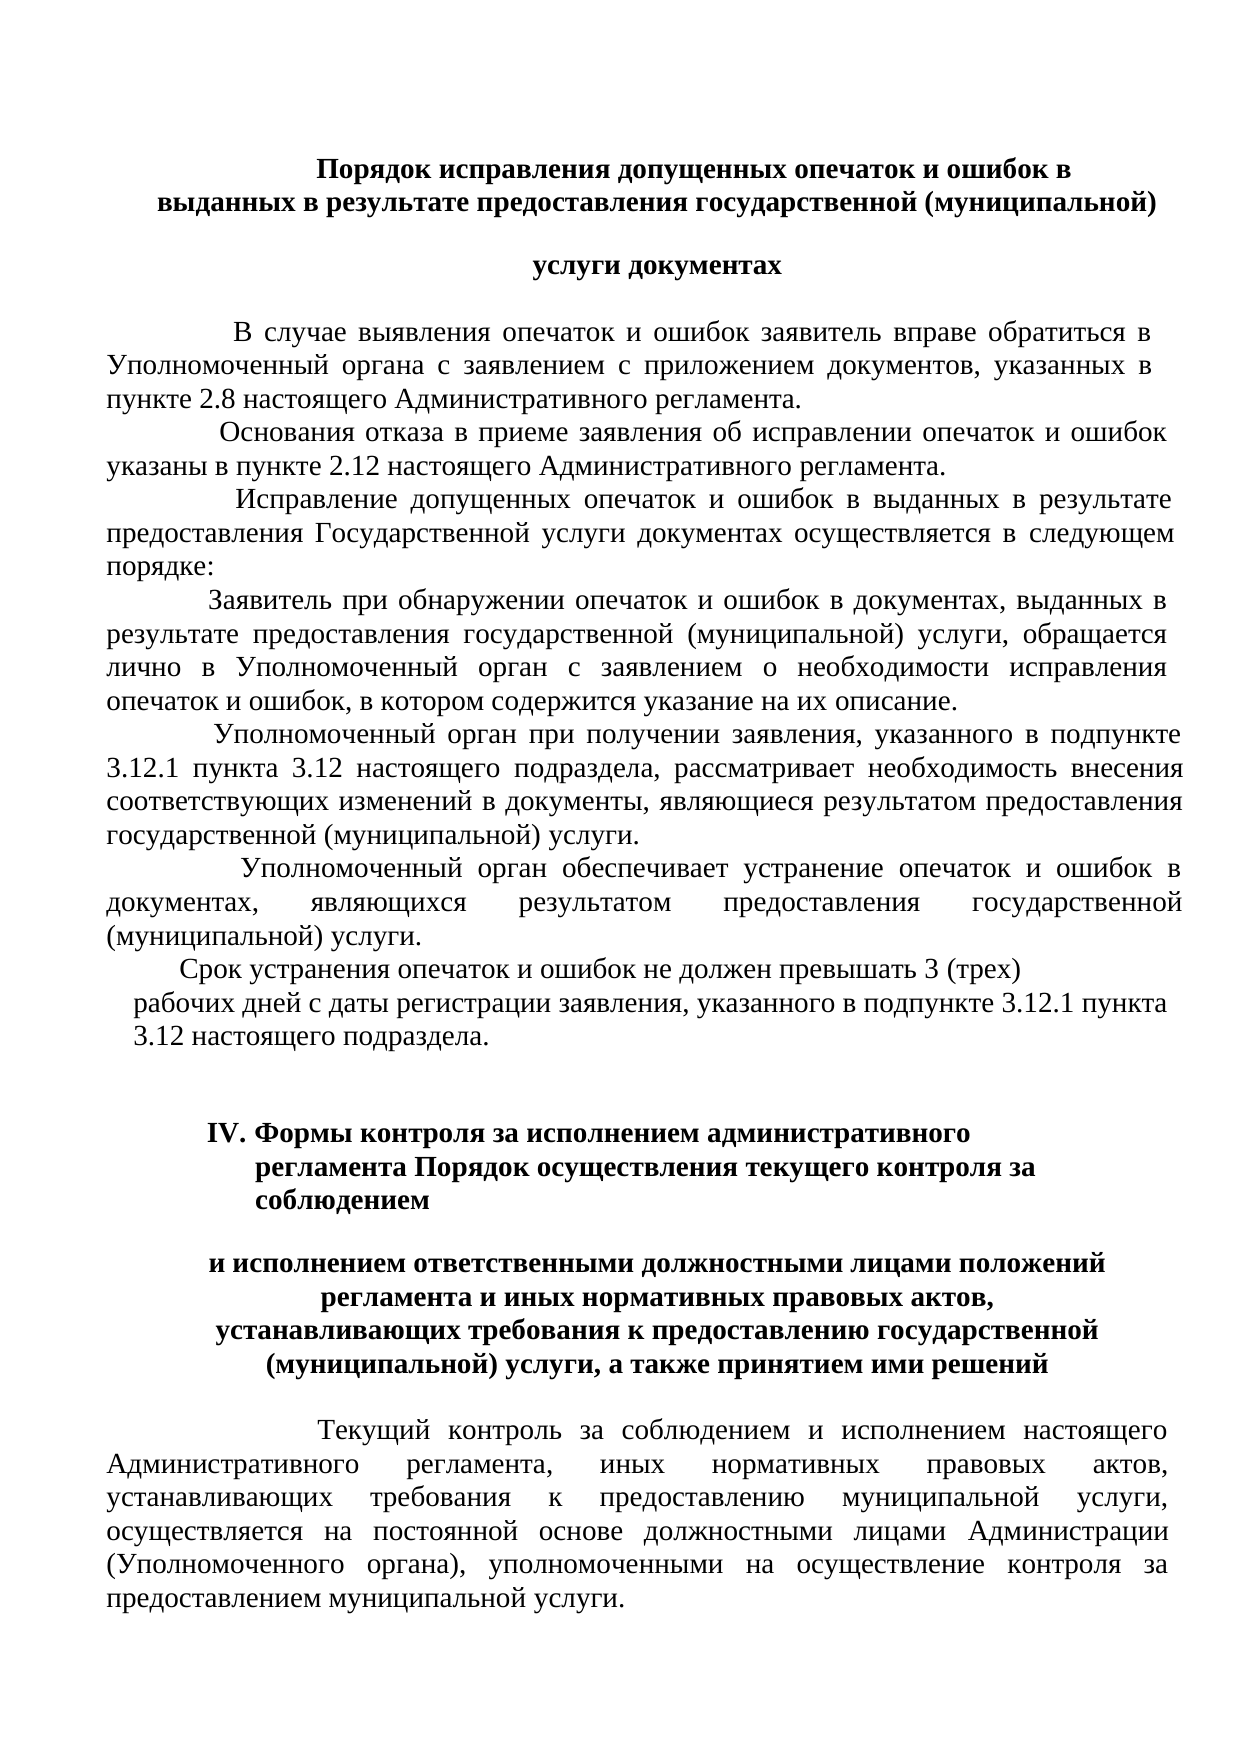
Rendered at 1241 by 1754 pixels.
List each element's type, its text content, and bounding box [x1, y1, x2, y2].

text Текущий контроль за соблюдением и исполнением настоящего Административного регламента, иных нормативных правовых актов, устанавливающих требования к предоставлению муниципальной услуги, осуществляется на постоянной основе должностными лицами Администрации (Уполномоченного органа), уполномоченными на осуществление контроля за предоставлением муниципальной услуги. [106, 1412, 1169, 1614]
text 3.12 настоящего подраздела. [133, 1018, 1207, 1052]
subtitle Формы контроля за исполнением административного регламента Порядок осуществления текущего контроля за соблюдением [207, 1115, 1130, 1216]
text Исправление допущенных опечаток и ошибок в выданных в результате предоставления Государственной услуги документах осуществляется в следующем порядке: [106, 481, 1174, 582]
text Основания отказа в приеме заявления об исправлении опечаток и ошибок указаны в пункте 2.12 настоящего Административного регламента. [106, 414, 1169, 481]
text Заявитель при обнаружении опечаток и ошибок в документах, выданных в результате предоставления государственной (муниципальной) услуги, обращается лично в Уполномоченный орган с заявлением о необходимости исправления опечаток и ошибок, в котором содержится указание на их описание. [106, 582, 1168, 716]
text рабочих дней с даты регистрации заявления, указанного в подпункте 3.12.1 пункта [133, 985, 1207, 1018]
text Уполномоченный орган обеспечивает устранение опечаток и ошибок в документах, являющихся результатом предоставления государственной (муниципальной) услуги. [106, 851, 1183, 951]
text В случае выявления опечаток и ошибок заявитель вправе обратиться в Уполномоченный органа с заявлением с приложением документов, указанных в пункте 2.8 настоящего Административного регламента. [106, 314, 1153, 414]
text услуги документах [532, 247, 1207, 281]
text Уполномоченный орган при получении заявления, указанного в подпункте 3.12.1 пункта 3.12 настоящего подраздела, рассматривает необходимость внесения соответствующих изменений в документы, являющиеся результатом предоставления государственной (муниципальной) услуги. [106, 716, 1184, 851]
text Срок устранения опечаток и ошибок не должен превышать 3 (трех) [106, 951, 1207, 985]
text и исполнением ответственными должностными лицами положений регламента и иных нормативных правовых актов, устанавливающих требования к предоставлению государственной (муниципальной) услуги, а также принятием ими решений [205, 1245, 1109, 1379]
subtitle Порядок исправления допущенных опечаток и ошибок в выданных в результате предоставления государственной (муниципальной) [157, 151, 1159, 218]
